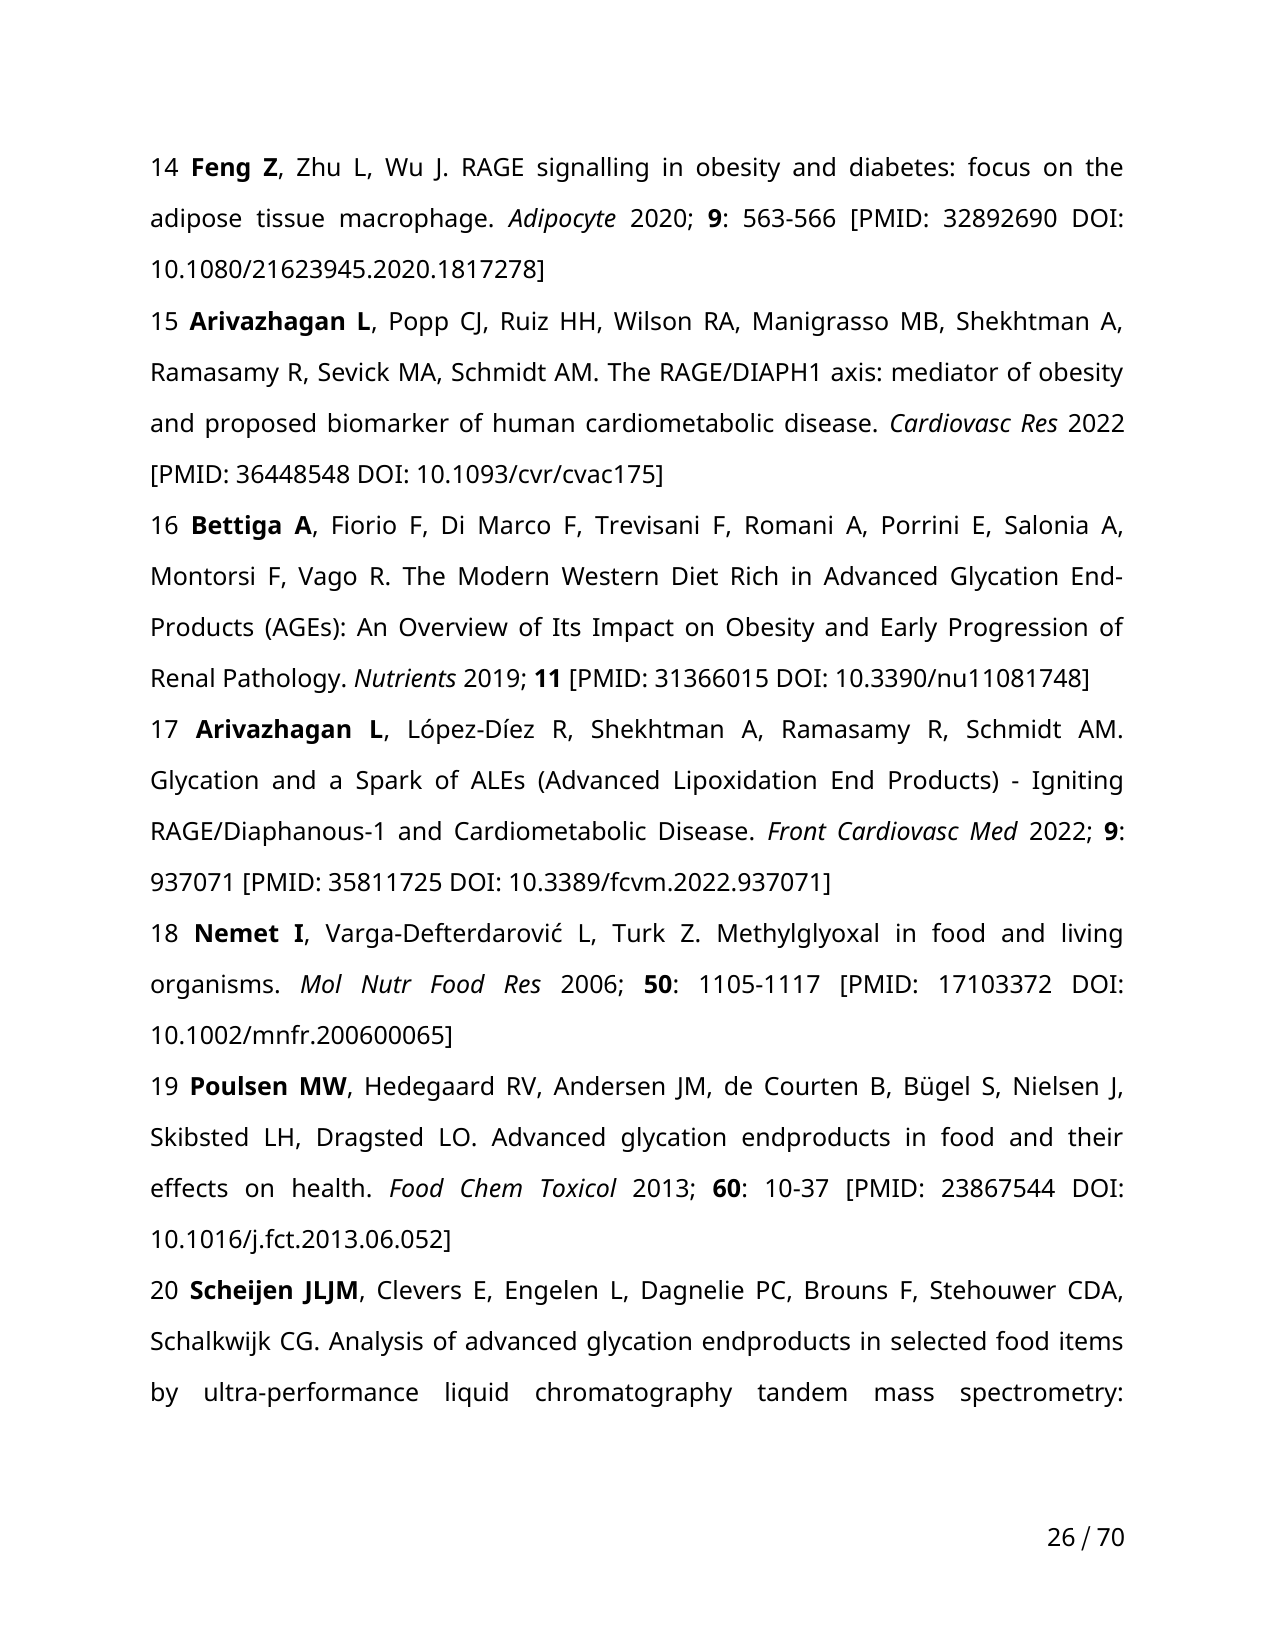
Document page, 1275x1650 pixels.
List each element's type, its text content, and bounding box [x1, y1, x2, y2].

text 14 Feng Z, Zhu L, Wu J. RAGE signalling in obesity and diabetes: focus on the adipose tissue macrophage. Adipocyte 2020; 9: 563-566 [PMID: 32892690 DOI: 10.1080/21623945.2020.1817278] [150, 150, 1125, 286]
text 15 Arivazhagan L, Popp CJ, Ruiz HH, Wilson RA, Manigrasso MB, Shekhtman A, Ramasamy R, Sevick MA, Schmidt AM. The RAGE/DIAPH1 axis: mediator of obesity and proposed biomarker of human cardiometabolic disease. Cardiovasc Res 2022 [PMID: 36448548 DOI: 10.1093/cvr/cvac175] [150, 303, 1125, 490]
text 19 Poulsen MW, Hedegaard RV, Andersen JM, de Courten B, Bügel S, Nielsen J, Skibsted LH, Dragsted LO. Advanced glycation endproducts in food and their effects on health. Food Chem Toxicol 2013; 60: 10-37 [PMID: 23867544 DOI: 10.1016/j.fct.2013.06.052] [150, 1069, 1125, 1256]
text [150, 1273, 1125, 1409]
text 17 Arivazhagan L, López-Díez R, Shekhtman A, Ramasamy R, Schmidt AM. Glycation and a Spark of ALEs (Advanced Lipoxidation End Products) - Igniting RAGE/Diaphanous-1 and Cardiometabolic Disease. Front Cardiovasc Med 2022; 9: 937071 [PMID: 35811725 DOI: 10.3389/fcvm.2022.937071] [150, 711, 1125, 899]
text 18 Nemet I, Varga-Defterdarović L, Turk Z. Methylglyoxal in food and living organisms. Mol Nutr Food Res 2006; 50: 1105-1117 [PMID: 17103372 DOI: 10.1002/mnfr.200600065] [150, 916, 1125, 1052]
text 16 Bettiga A, Fiorio F, Di Marco F, Trevisani F, Romani A, Porrini E, Salonia A, Montorsi F, Vago R. The Modern Western Diet Rich in Advanced Glycation End-Products (AGEs): An Overview of Its Impact on Obesity and Early Progression of Renal Pathology. Nutrients 2019; 11 [PMID: 31366015 DOI: 10.3390/nu11081748] [150, 507, 1125, 694]
